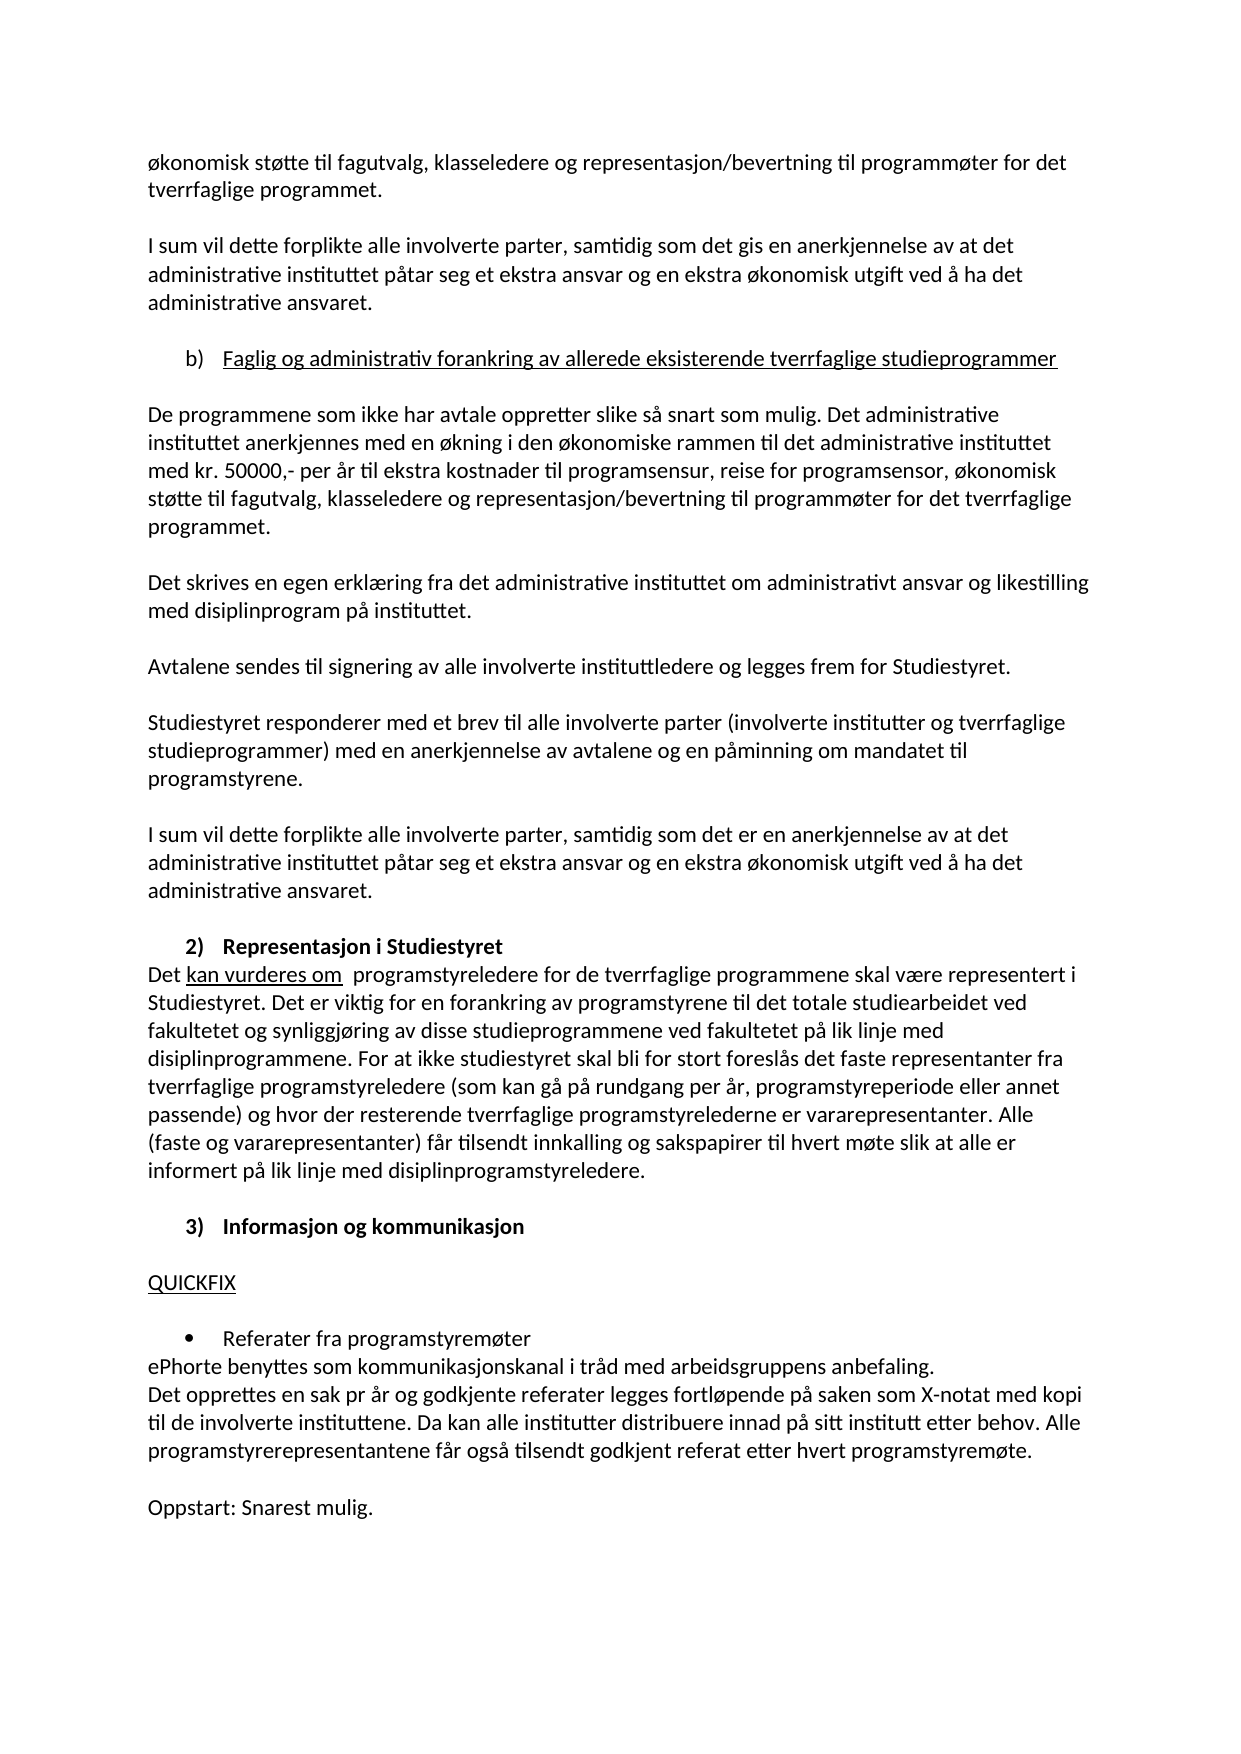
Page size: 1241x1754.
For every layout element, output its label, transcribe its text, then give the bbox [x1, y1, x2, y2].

text De programmene som ikke har avtale oppretter slike så snart som mulig. Det administrative instituttet anerkjennes med en økning i den økonomiske rammen til det administrative instituttet med kr. 50000,- per år til ekstra kostnader til programsensur, reise for programsensor, økonomisk støtte til fagutvalg, klasseledere og representasjon/bevertning til programmøter for det tverrfaglige programmet. [148, 400, 1093, 540]
text Det kan vurderes om programstyreledere for de tverrfaglige programmene skal være representert i Studiestyret. Det er viktig for en forankring av programstyrene til det totale studiearbeidet ved fakultetet og synliggjøring av disse studieprogrammene ved fakultetet på lik linje med disiplinprogrammene. For at ikke studiestyret skal bli for stort foreslås det faste representanter fra tverrfaglige programstyreledere (som kan gå på rundgang per år, programstyreperiode eller annet passende) og hvor der resterende tverrfaglige programstyrelederne er vararepresentanter. Alle (faste og vararepresentanter) får tilsendt innkalling og sakspapirer til hvert møte slik at alle er informert på lik linje med disiplinprogramstyreledere. [148, 960, 1093, 1184]
text Avtalene sendes til signering av alle involverte instituttledere og legges frem for Studiestyret. [148, 652, 1093, 680]
text Studiestyret responderer med et brev til alle involverte parter (involverte institutter og tverrfaglige studieprogrammer) med en anerkjennelse av avtalene og en påminning om mandatet til programstyrene. [148, 708, 1093, 792]
text I sum vil dette forplikte alle involverte parter, samtidig som det gis en anerkjennelse av at det administrative instituttet påtar seg et ekstra ansvar og en ekstra økonomisk utgift ved å ha det administrative ansvaret. [148, 232, 1093, 316]
list Representasjon i Studiestyret [185, 932, 1093, 960]
list Informasjon og kommunikasjon [185, 1212, 1093, 1240]
text QUICKFIX [148, 1268, 1093, 1296]
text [148, 148, 1093, 204]
text ePhorte benyttes som kommunikasjonskanal i tråd med arbeidsgruppens anbefaling. [148, 1352, 1093, 1381]
text Det opprettes en sak pr år og godkjente referater legges fortløpende på saken som X-notat med kopi til de involverte instituttene. Da kan alle institutter distribuere innad på sitt institutt etter behov. Alle programstyrerepresentantene får også tilsendt godkjent referat etter hvert programstyremøte. [148, 1381, 1093, 1464]
list Referater fra programstyremøter [185, 1324, 1093, 1352]
text I sum vil dette forplikte alle involverte parter, samtidig som det er en anerkjennelse av at det administrative instituttet påtar seg et ekstra ansvar og en ekstra økonomisk utgift ved å ha det administrative ansvaret. [148, 820, 1093, 904]
text Oppstart: Snarest mulig. [148, 1493, 1093, 1521]
text Det skrives en egen erklæring fra det administrative instituttet om administrativt ansvar og likestilling med disiplinprogram på instituttet. [148, 568, 1093, 624]
list Faglig og administrativ forankring av allerede eksisterende tverrfaglige studieprogrammer [185, 344, 1093, 372]
